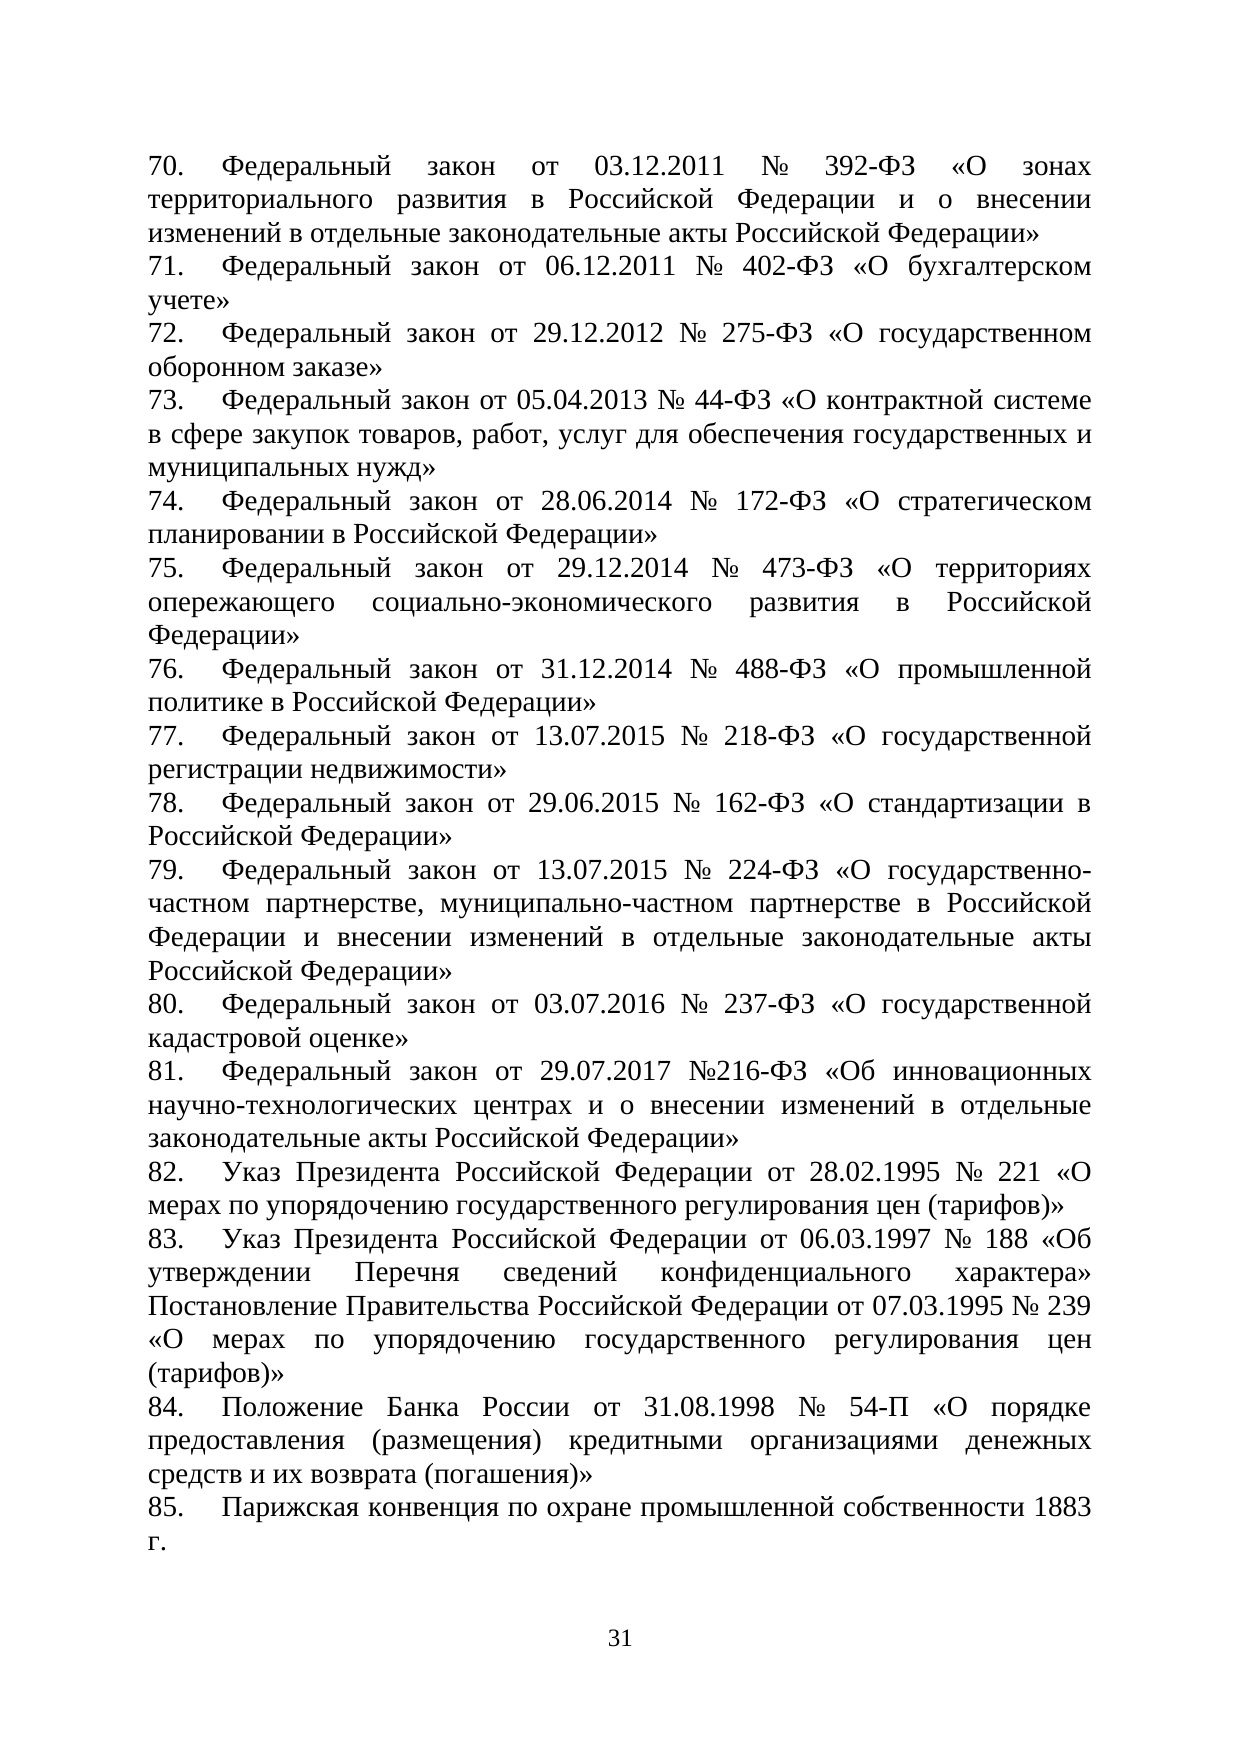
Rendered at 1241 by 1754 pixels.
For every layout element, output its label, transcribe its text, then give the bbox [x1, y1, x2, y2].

list Федеральный закон от 28.06.2014 № 172-ФЗ «О стратегическом планировании в Российской Федерации» [148, 483, 1092, 550]
list Федеральный закон от 29.06.2015 № 162-ФЗ «О стандартизации в Российской Федерации» [148, 785, 1092, 852]
list Федеральный закон от 29.12.2012 № 275-ФЗ «О государственном оборонном заказе» [148, 315, 1092, 382]
list Положение Банка России от 31.08.1998 № 54-П «О порядке предоставления (размещения) кредитными организациями денежных средств и их возврата (погашения)» [148, 1389, 1092, 1489]
list Указ Президента Российской Федерации от 06.03.1997 № 188 «Об утверждении Перечня сведений конфиденциального характера» Постановление Правительства Российской Федерации от 07.03.1995 № 239 «О мерах по упорядочению государственного регулирования цен (тарифов)» [148, 1221, 1092, 1389]
list Указ Президента Российской Федерации от 28.02.1995 № 221 «О мерах по упорядочению государственного регулирования цен (тарифов)» [148, 1154, 1092, 1221]
list Федеральный закон от 05.04.2013 № 44-ФЗ «О контрактной системе в сфере закупок товаров, работ, услуг для обеспечения государственных и муниципальных нужд» [148, 382, 1092, 483]
list Федеральный закон от 03.12.2011 № 392-ФЗ «О зонах территориального развития в Российской Федерации и о внесении изменений в отдельные законодательные акты Российской Федерации» [148, 148, 1092, 248]
list Федеральный закон от 29.12.2014 № 473-ФЗ «О территориях опережающего социально-экономического развития в Российской Федерации» [148, 550, 1092, 651]
list Федеральный закон от 03.07.2016 № 237-ФЗ «О государственной кадастровой оценке» [148, 986, 1092, 1053]
list Федеральный закон от 29.07.2017 №216-ФЗ «Об инновационных научно-технологических центрах и о внесении изменений в отдельные законодательные акты Российской Федерации» [148, 1053, 1092, 1154]
list Федеральный закон от 31.12.2014 № 488-ФЗ «О промышленной политике в Российской Федерации» [148, 651, 1092, 718]
list Федеральный закон от 13.07.2015 № 218-ФЗ «О государственной регистрации недвижимости» [148, 718, 1092, 785]
list Парижская конвенция по охране промышленной собственности 1883 г. [148, 1489, 1092, 1556]
list Федеральный закон от 06.12.2011 № 402-ФЗ «О бухгалтерском учете» [148, 248, 1092, 315]
list Федеральный закон от 13.07.2015 № 224-ФЗ «О государственно-частном партнерстве, муниципально-частном партнерстве в Российской Федерации и внесении изменений в отдельные законодательные акты Российской Федерации» [148, 852, 1092, 986]
